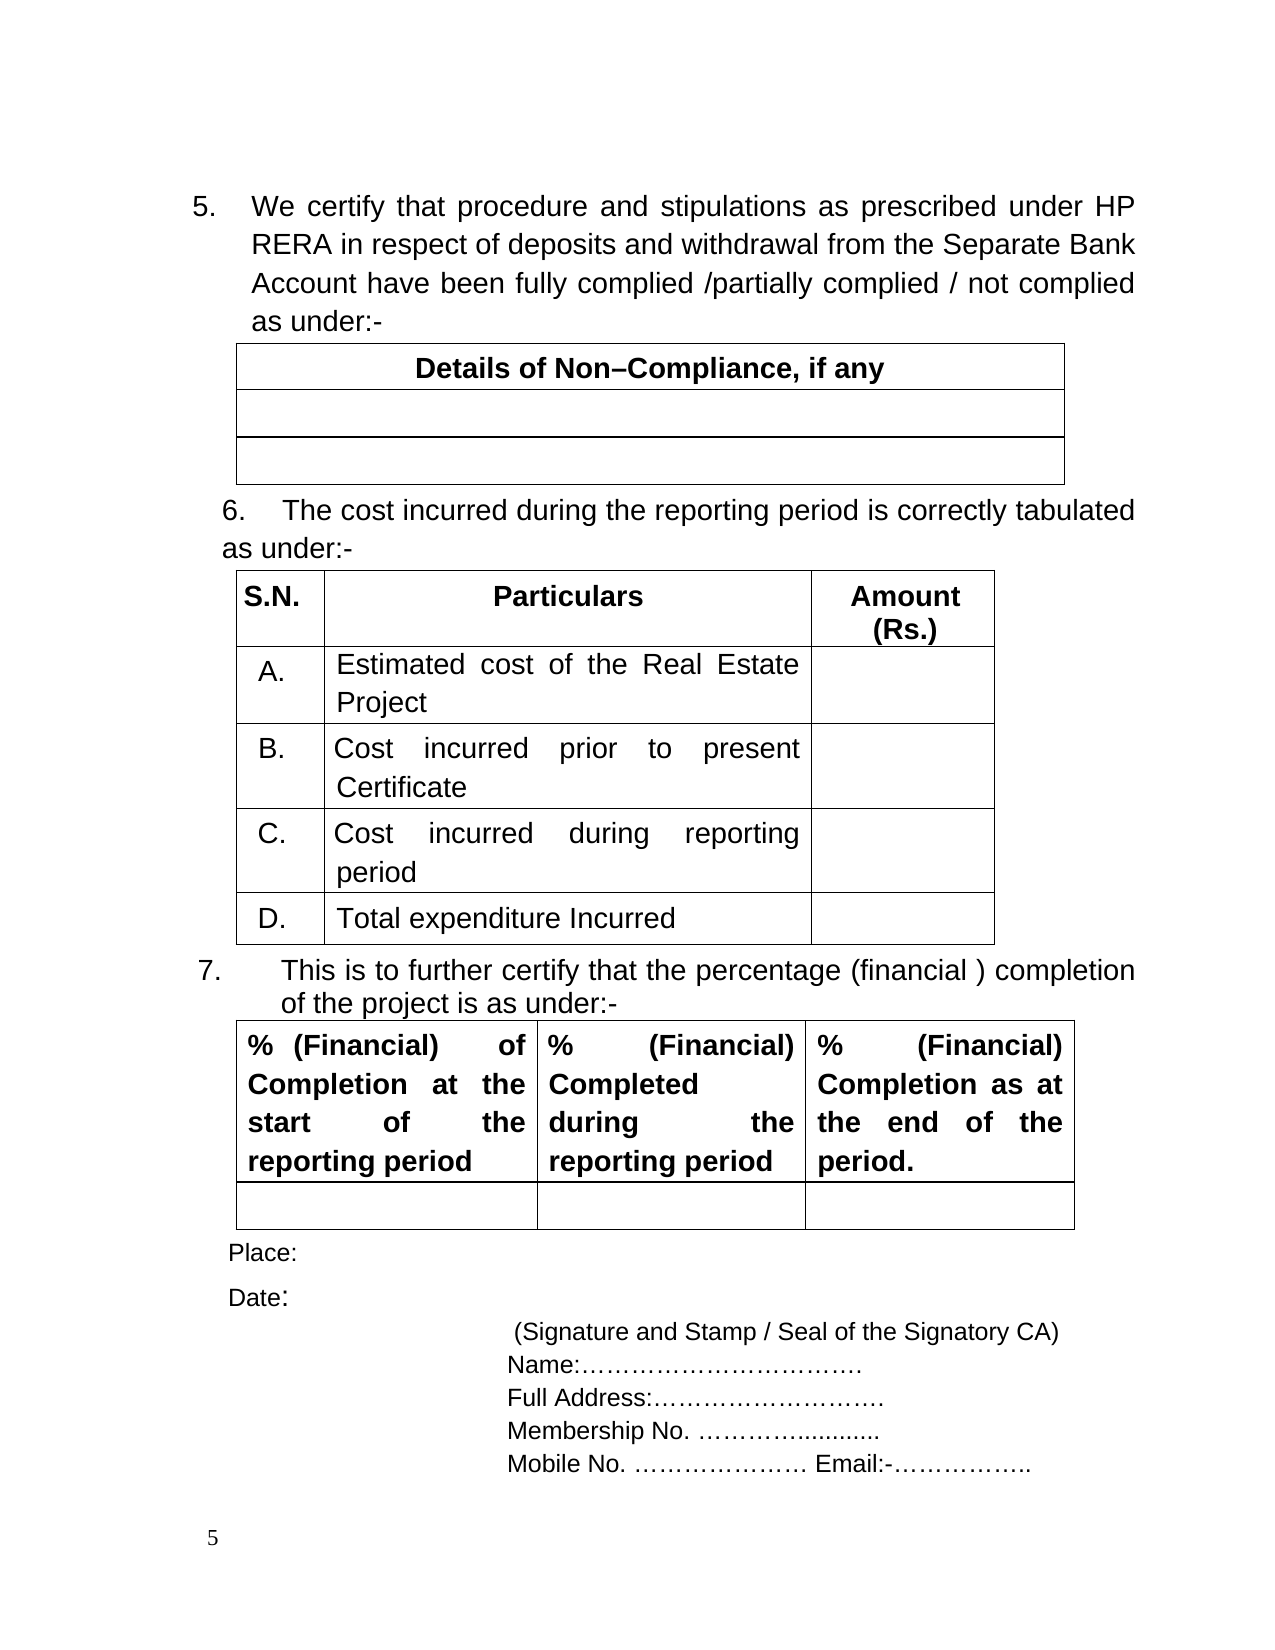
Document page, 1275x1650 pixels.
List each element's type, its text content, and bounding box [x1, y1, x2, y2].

table_header S.N. [237, 571, 324, 646]
table_cell A. [237, 647, 324, 723]
table_cell [538, 1183, 805, 1229]
table_cell Cost incurred prior to present Certificate [325, 724, 811, 807]
table_cell [237, 390, 1064, 436]
table_header % (Financial) Completed during the reporting period [538, 1021, 805, 1181]
table_cell Estimated cost of the Real Estate Project [325, 647, 811, 723]
list We certify that procedure and stipulations as prescribed under HP RERA in respect of deposits and withdrawal from the Separate Bank Account have been fully complied /partially complied / not complied as under:- [192, 188, 1137, 338]
table_cell [806, 1183, 1074, 1229]
list Place: [228, 1238, 1137, 1266]
table_cell Total expenditure Incurred [325, 893, 811, 944]
text (Signature and Stamp / Seal of the Signatory CA) [207, 1317, 1137, 1346]
table_cell D. [237, 893, 324, 944]
text Name:……………………………. [207, 1350, 1137, 1379]
list Date: [228, 1278, 1137, 1312]
table_cell [812, 809, 994, 892]
list This is to further certify that the percentage (financial ) completion of the project is as under:- [197, 952, 1137, 1019]
table_cell [237, 1183, 537, 1229]
text Membership No. …………............ [207, 1416, 1137, 1445]
table_cell [237, 438, 1064, 484]
table_cell Cost incurred during reporting period [325, 809, 811, 892]
text Mobile No. ………………… Email:-…………….. [207, 1449, 1137, 1478]
table_cell [812, 647, 994, 723]
table_header % (Financial) Completion as at the end of the period. [806, 1021, 1074, 1181]
table_cell C. [237, 809, 324, 892]
table_cell [812, 893, 994, 944]
text Full Address:………………………. [207, 1383, 1137, 1412]
table_header % (Financial) of Completion at the start of the reporting period [237, 1021, 537, 1181]
table_cell [812, 724, 994, 807]
list The cost incurred during the reporting period is correctly tabulated as under:- [222, 493, 1137, 565]
table_header Amount (Rs.) [812, 571, 994, 646]
table_cell B. [237, 724, 324, 807]
table_header Details of Non–Compliance, if any [237, 344, 1064, 389]
table_header Particulars [325, 571, 811, 646]
